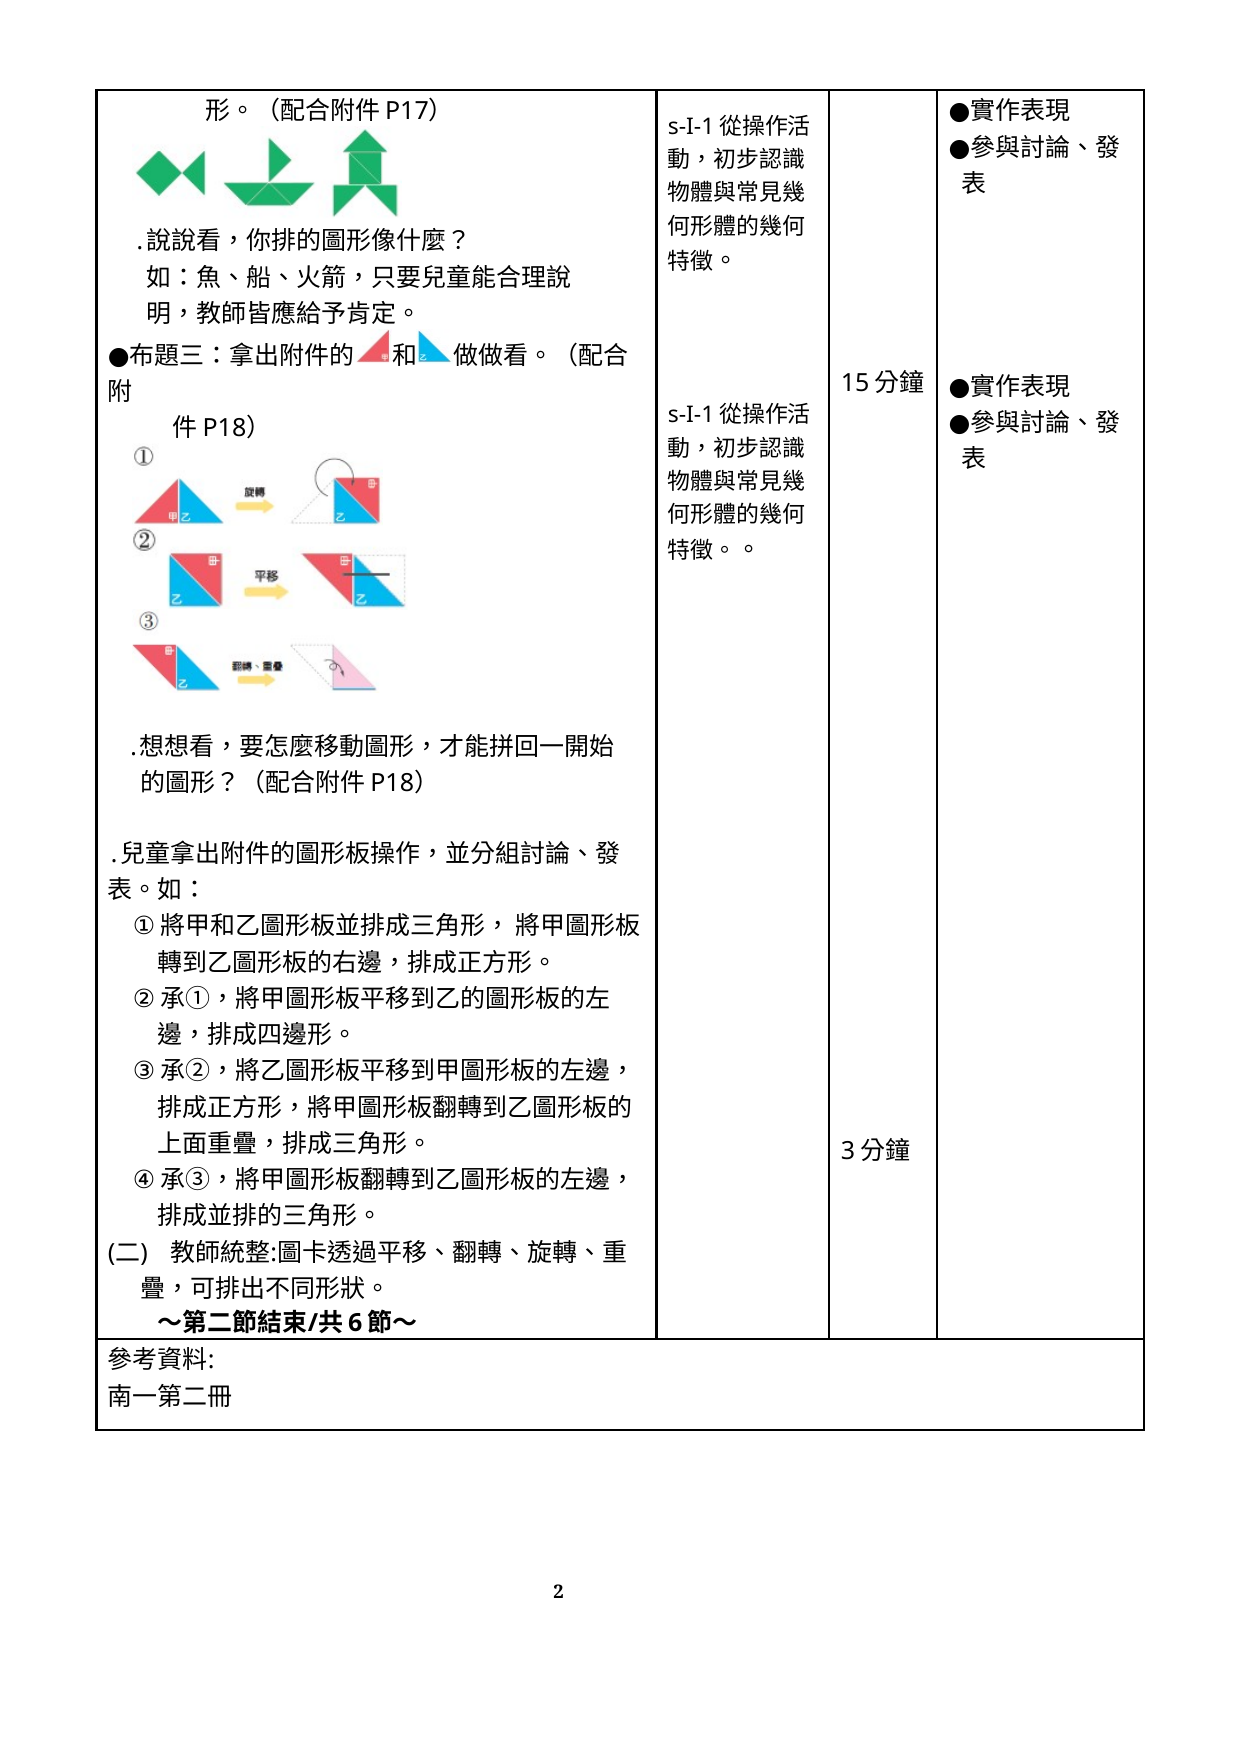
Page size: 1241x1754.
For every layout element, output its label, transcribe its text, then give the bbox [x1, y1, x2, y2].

table_cell 參考資料: 南一第二冊 [98, 1340, 1143, 1429]
picture [132, 443, 408, 693]
picture [416, 329, 453, 364]
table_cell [98, 91, 655, 1338]
picture [354, 329, 392, 364]
picture [132, 126, 402, 221]
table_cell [938, 91, 1143, 1338]
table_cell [830, 91, 936, 1338]
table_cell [658, 91, 828, 1338]
